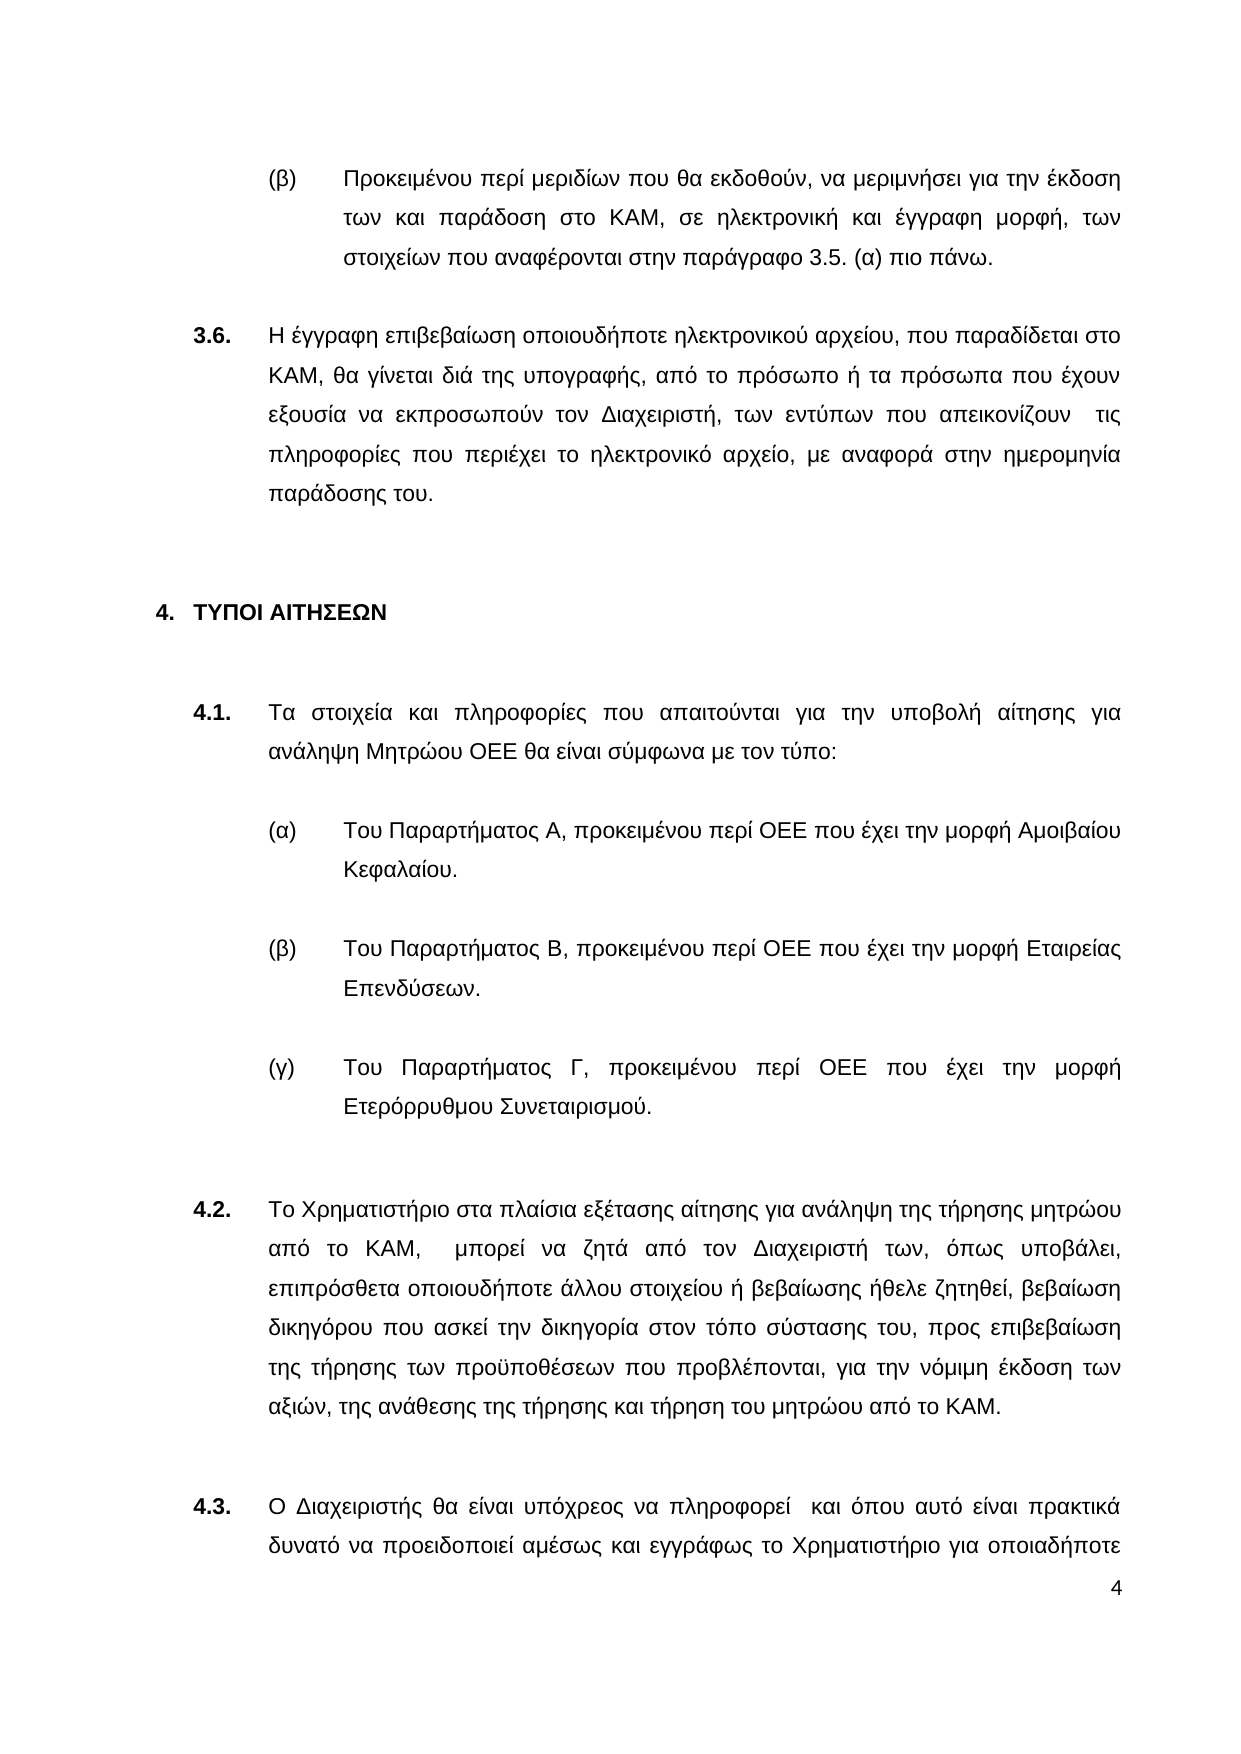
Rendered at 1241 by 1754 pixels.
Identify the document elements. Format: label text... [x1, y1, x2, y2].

text (β) Προκειμένου περί μεριδίων που θα εκδοθούν, να μεριμνήσει για την έκδοση των και παράδοση στο ΚΑΜ, σε ηλεκτρονική και έγγραφη μορφή, των στοιχείων που αναφέρονται στην παράγραφο 3.5. (α) πιο πάνω. [268, 164, 1122, 270]
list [193, 1493, 1122, 1559]
list (γ) Του Παραρτήματος Γ, προκειμένου περί ΟΕΕ που έχει την μορφή Ετερόρρυθμου Συνεταιρισμού. [268, 1054, 1122, 1120]
list ΤΥΠΟΙ ΑΙΤΗΣΕΩΝ [156, 599, 1122, 625]
list Η έγγραφη επιβεβαίωση οποιουδήποτε ηλεκτρονικού αρχείου, που παραδίδεται στο ΚΑΜ, θα γίνεται διά της υπογραφής, από το πρόσωπο ή τα πρόσωπα που έχουν εξουσία να εκπροσωπούν τον Διαχειριστή, των εντύπων που απεικονίζουν τις πληροφορίες που περιέχει το ηλεκτρονικό αρχείο, με αναφορά στην ημερομηνία παράδοσης του. [193, 322, 1122, 507]
list Το Χρηματιστήριο στα πλαίσια εξέτασης αίτησης για ανάληψη της τήρησης μητρώου από το ΚΑΜ, μπορεί να ζητά από τον Διαχειριστή των, όπως υποβάλει, επιπρόσθετα οποιουδήποτε άλλου στοιχείου ή βεβαίωσης ήθελε ζητηθεί, βεβαίωση δικηγόρου που ασκεί την δικηγορία στον τόπο σύστασης του, προς επιβεβαίωση της τήρησης των προϋποθέσεων που προβλέπονται, για την νόμιμη έκδοση των αξιών, της ανάθεσης της τήρησης και τήρηση του μητρώου από το ΚΑΜ. [193, 1196, 1122, 1419]
list (α) Του Παραρτήματος Α, προκειμένου περί ΟΕΕ που έχει την μορφή Αμοιβαίου Κεφαλαίου. [268, 817, 1122, 883]
list (β) Του Παραρτήματος Β, προκειμένου περί ΟΕΕ που έχει την μορφή Εταιρείας Επενδύσεων. [268, 935, 1122, 1001]
list Τα στοιχεία και πληροφορίες που απαιτούνται για την υποβολή αίτησης για ανάληψη Μητρώου ΟΕΕ θα είναι σύμφωνα με τον τύπο: [193, 698, 1122, 764]
